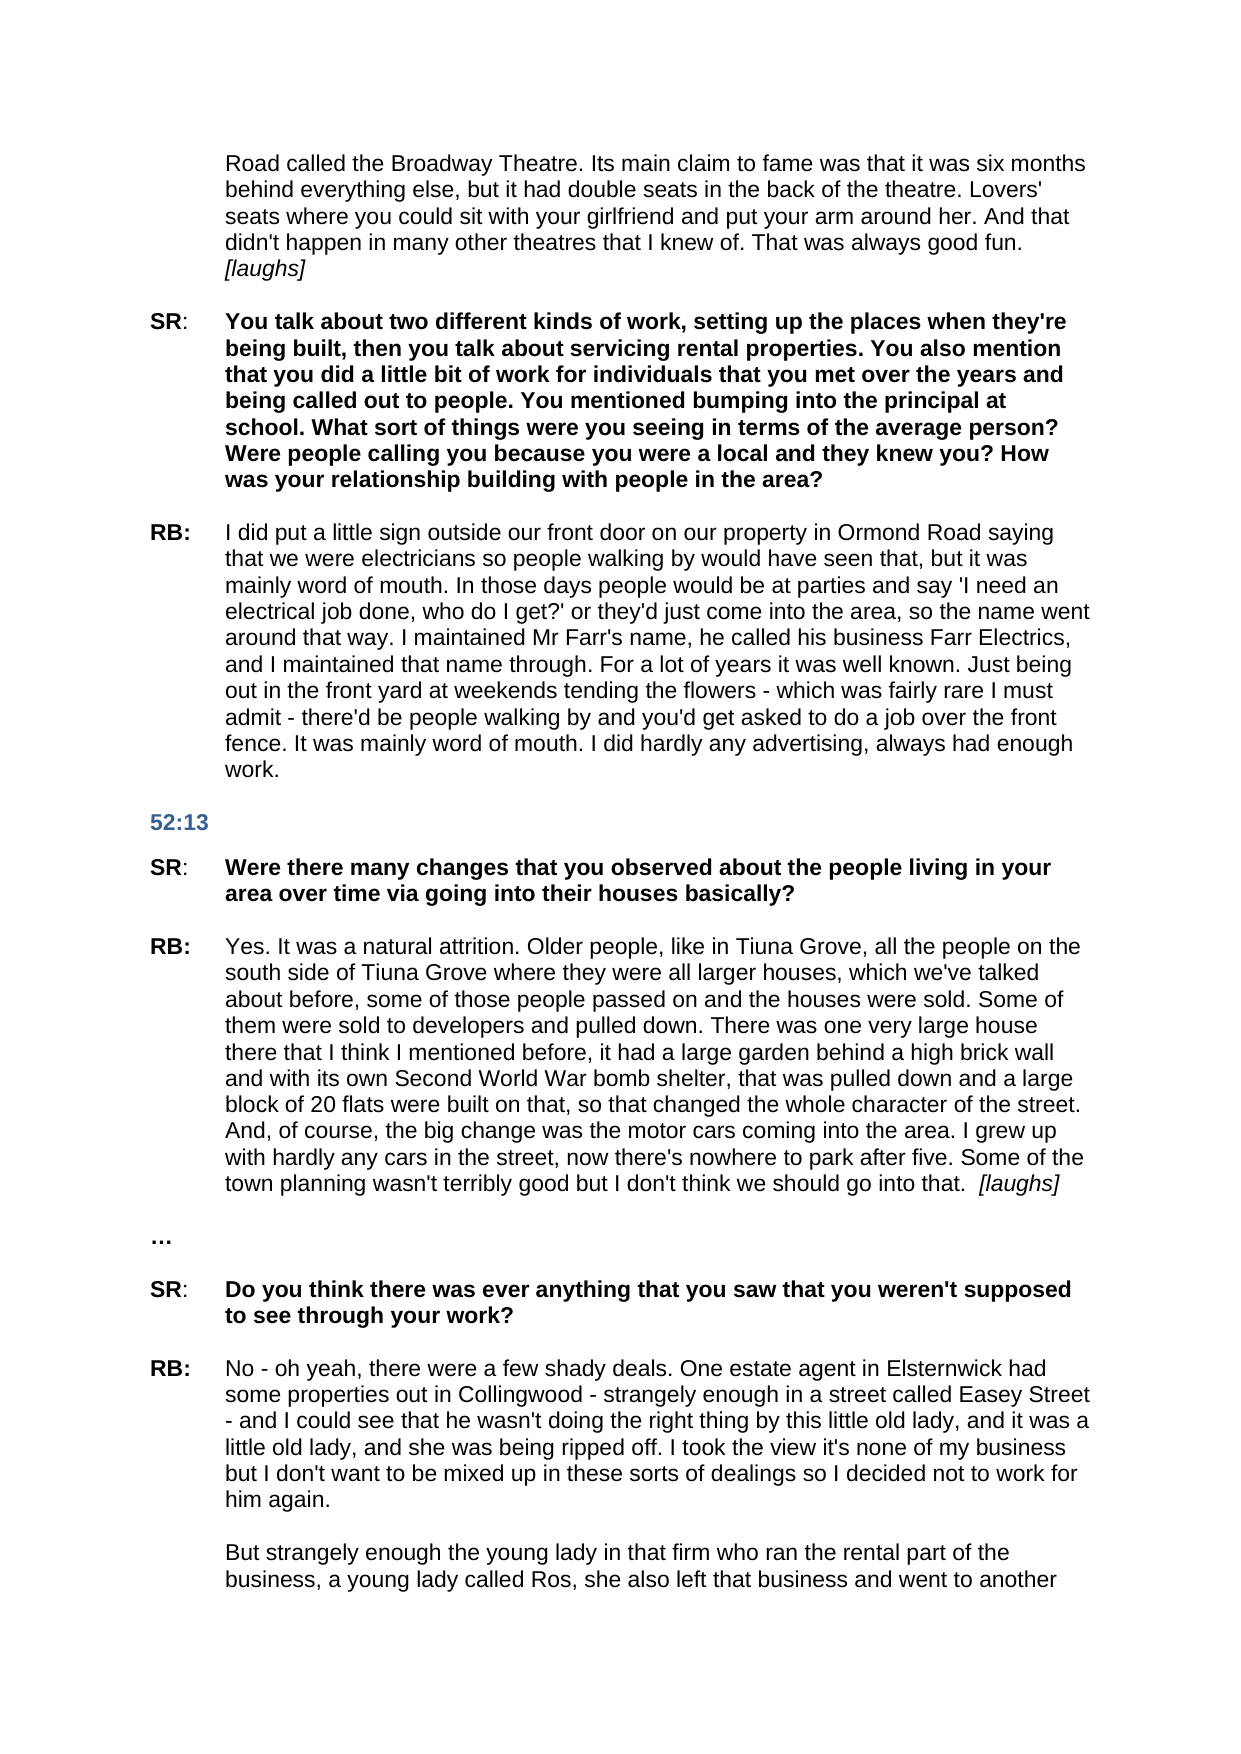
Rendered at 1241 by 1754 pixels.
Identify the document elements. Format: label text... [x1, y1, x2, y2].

text RB: Yes. It was a natural attrition. Older people, like in Tiuna Grove, all the people on the south side of Tiuna Grove where they were all larger houses, which we've talked about before, some of those people passed on and the houses were sold. Some of them were sold to developers and pulled down. There was one very large house there that I think I mentioned before, it had a large garden behind a high brick wall and with its own Second World War bomb shelter, that was pulled down and a large block of 20 flats were built on that, so that changed the whole character of the street. And, of course, the big change was the motor cars coming into the area. I grew up with hardly any cars in the street, now there's nowhere to park after five. Some of the town planning wasn't terribly good but I don't think we should go into that. [laughs] [150, 933, 1090, 1197]
text SR: You talk about two different kinds of work, setting up the places when they're being built, then you talk about servicing rental properties. You also mention that you did a little bit of work for individuals that you met over the years and being called out to people. You mentioned bumping into the principal at school. What sort of things were you seeing in terms of the average person? Were people calling you because you were a local and they knew you? How was your relationship building with people in the area? [150, 308, 1090, 493]
text RB: No - oh yeah, there were a few shady deals. One estate agent in Elsternwick had some properties out in Collingwood - strangely enough in a street called Easey Street - and I could see that he wasn't doing the right thing by this little old lady, and it was a little old lady, and she was being ripped off. I took the view it's none of my business but I don't want to be mixed up in these sorts of dealings so I decided not to work for him again. [150, 1355, 1090, 1513]
text … [150, 1223, 1090, 1249]
text 52:13 [150, 809, 1090, 835]
text SR: Do you think there was ever anything that you saw that you weren't supposed to see through your work? [150, 1276, 1090, 1328]
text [225, 150, 1090, 282]
text RB: I did put a little sign outside our front door on our property in Ormond Road saying that we were electricians so people walking by would have seen that, but it was mainly word of mouth. In those days people would be at parties and say 'I need an electrical job done, who do I get?' or they'd just come into the area, so the name went around that way. I maintained Mr Farr's name, he called his business Farr Electrics, and I maintained that name through. For a lot of years it was well known. Just being out in the front yard at weekends tending the flowers - which was fairly rare I must admit - there'd be people walking by and you'd get asked to do a job over the front fence. It was mainly word of mouth. I did hardly any advertising, always had enough work. [150, 519, 1090, 782]
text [225, 1539, 1090, 1592]
text SR: Were there many changes that you observed about the people living in your area over time via going into their houses basically? [150, 854, 1090, 907]
